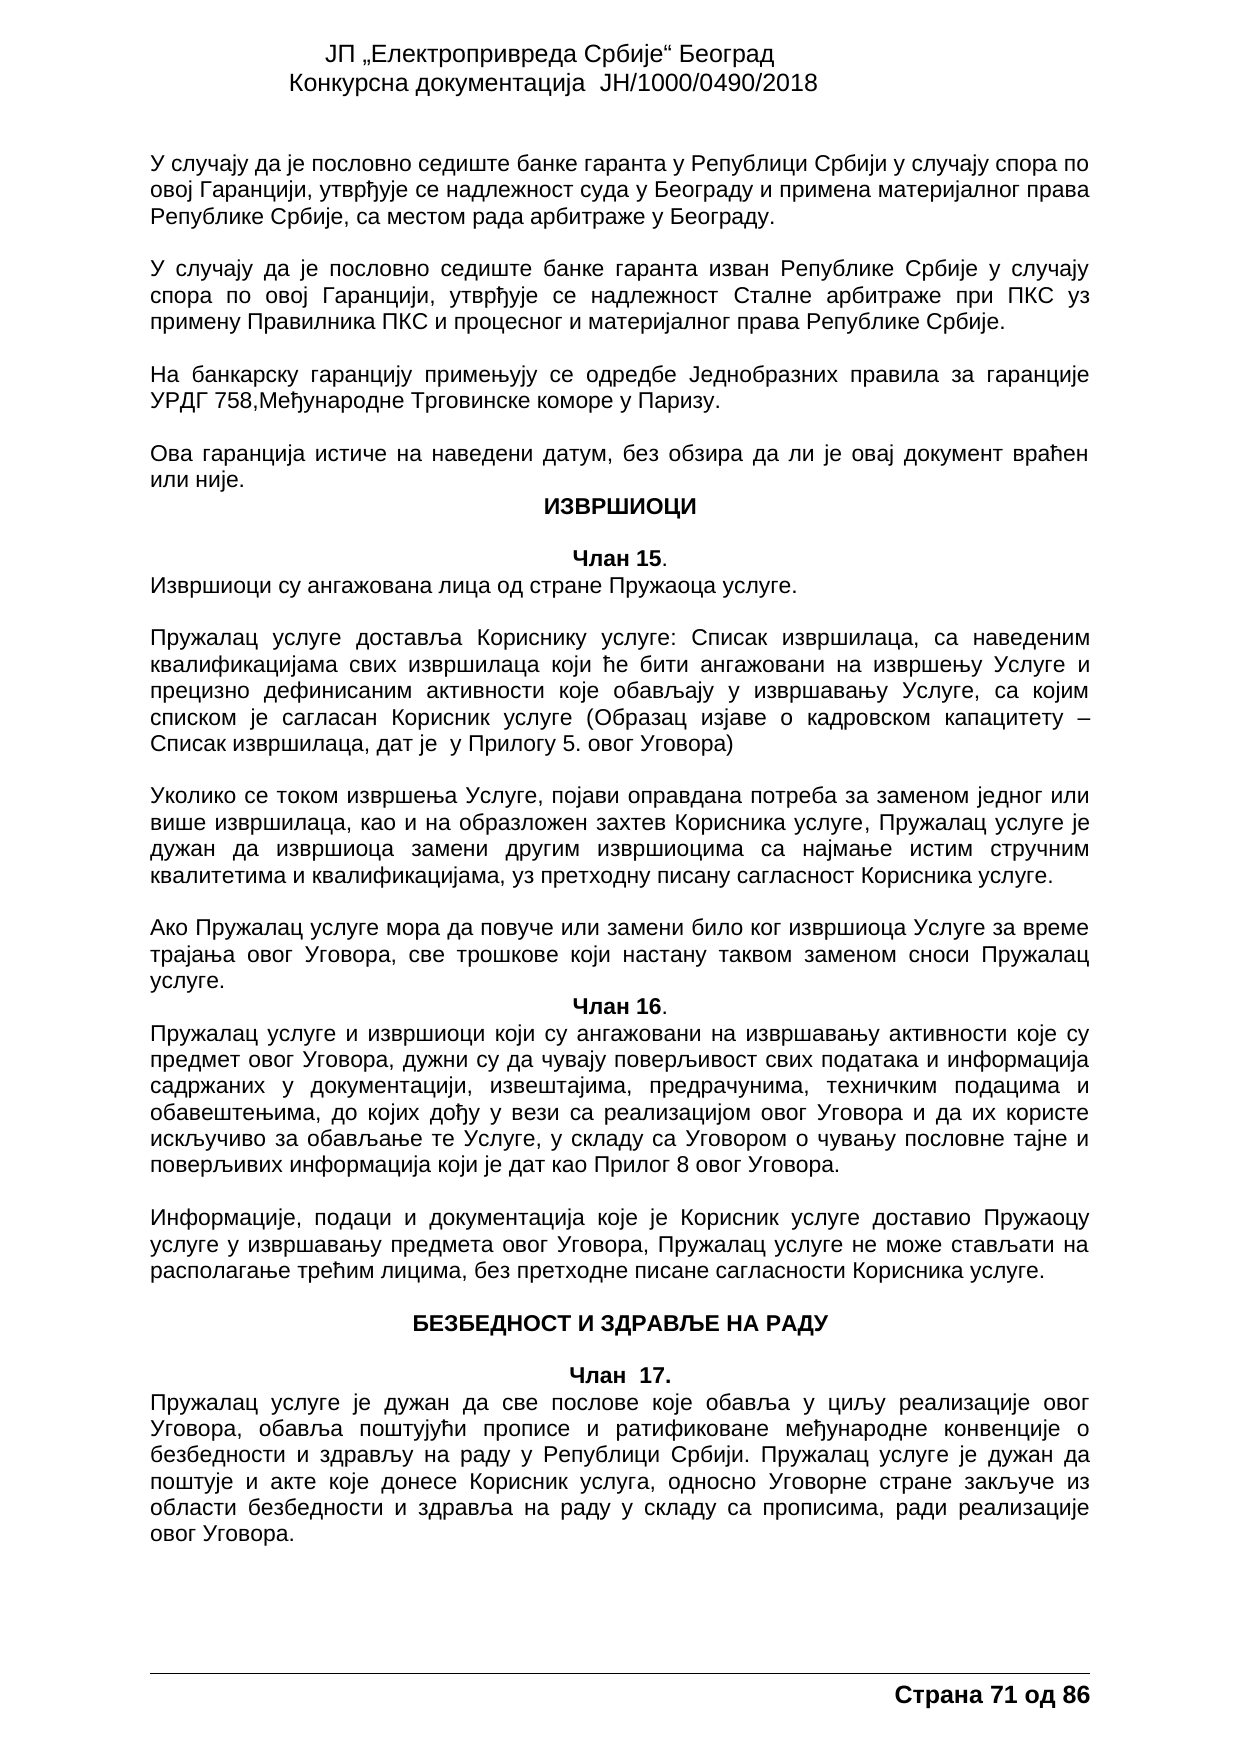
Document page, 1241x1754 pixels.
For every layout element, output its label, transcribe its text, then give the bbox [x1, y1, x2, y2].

text Члан 17. [150, 1362, 1090, 1389]
text Уколико се током извршења Услуге, појави оправдана потреба за заменом једног или више извршилаца, као и на образложен захтев Корисника услуге, Пружалац услуге је дужан да извршиоца замени другим извршиоцима са најмање истим стручним квалитетима и квалификацијама, уз претходну писану сагласност Корисника услуге. [150, 782, 1090, 888]
text Ова гаранција истиче на наведени датум, без обзира да ли је овај документ враћен или није. [150, 440, 1090, 493]
text Пружалац услуге доставља Кориснику услуге: Списак извршилаца, са наведеним квалификацијама свих извршилаца који ће бити ангажовани на извршењу Услуге и прецизно дефинисаним активности које обављају у извршавању Услуге, са којим списком је сагласан Корисник услуге (Образац изјаве о кадровском капацитету – Списак извршилаца, дат је у Прилогу 5. овог Уговора) [150, 624, 1090, 756]
text Члан 15. [150, 545, 1090, 572]
text Члан 16. [150, 993, 1090, 1020]
text БЕЗБЕДНОСТ И ЗДРАВЉЕ НА РАДУ [150, 1309, 1090, 1336]
text На банкарску гаранцију примењују се одредбе Једнобразних правила за гаранције УРДГ 758,Међународне Трговинске коморе у Паризу. [150, 361, 1090, 413]
text Пружалац услуге и извршиоци који су ангажовани на извршавању активности које су предмет овог Уговора, дужни су да чувају поверљивост свих података и информација садржаних у документацији, извештајима, предрачунима, техничким подацима и обавештењима, до којих дођу у вези са реализацијом овог Уговора и да их користе искључиво за обављање те Услугe, у складу са Уговором о чувању пословне тајне и поверљивих информација који је дат као Прилог 8 овог Уговора. [150, 1020, 1090, 1178]
text ИЗВРШИОЦИ [150, 493, 1090, 519]
text У случају да је пословно седиште банке гаранта изван Републике Србије у случају спора по овој Гаранцији, утврђује се надлежност Сталне арбитраже при ПКС уз примену Правилника ПКС и процесног и материјалног права Републике Србије. [150, 255, 1090, 334]
text Извршиоци су ангажована лица од стране Пружаоца услуге. [150, 572, 1090, 598]
text У случају да је пословно седиште банке гаранта у Републици Србији у случају спора по овој Гаранцији, утврђује се надлежност суда у Београду и примена материјалног права Републике Србије, са местом рада арбитраже у Београду. [150, 150, 1090, 229]
text Информације, подаци и документација које је Корисник услуге доставио Пружаоцу услуге у извршавању предмета овог Уговора, Пружалац услуге не може стављати на располагање трећим лицима, без претходне писане сагласности Корисника услуге. [150, 1204, 1090, 1283]
text Пружалац услуге је дужан да све послове које обавља у циљу реализације овог Уговора, обавља поштујући прописе и ратификоване међународне конвенције о безбедности и здрављу на раду у Републици Србији. Пружалац услуге је дужан да поштује и акте које донесе Корисник услуга, односно Уговорне стране закључе из области безбедности и здравља на раду у складу са прописима, ради реализације овог Уговора. [150, 1389, 1090, 1547]
text Ако Пружалац услуге мора да повуче или замени било ког извршиоца Услуге за време трајања овог Уговора, све трошкове који настану таквом заменом сноси Пружалац услуге. [150, 914, 1090, 993]
